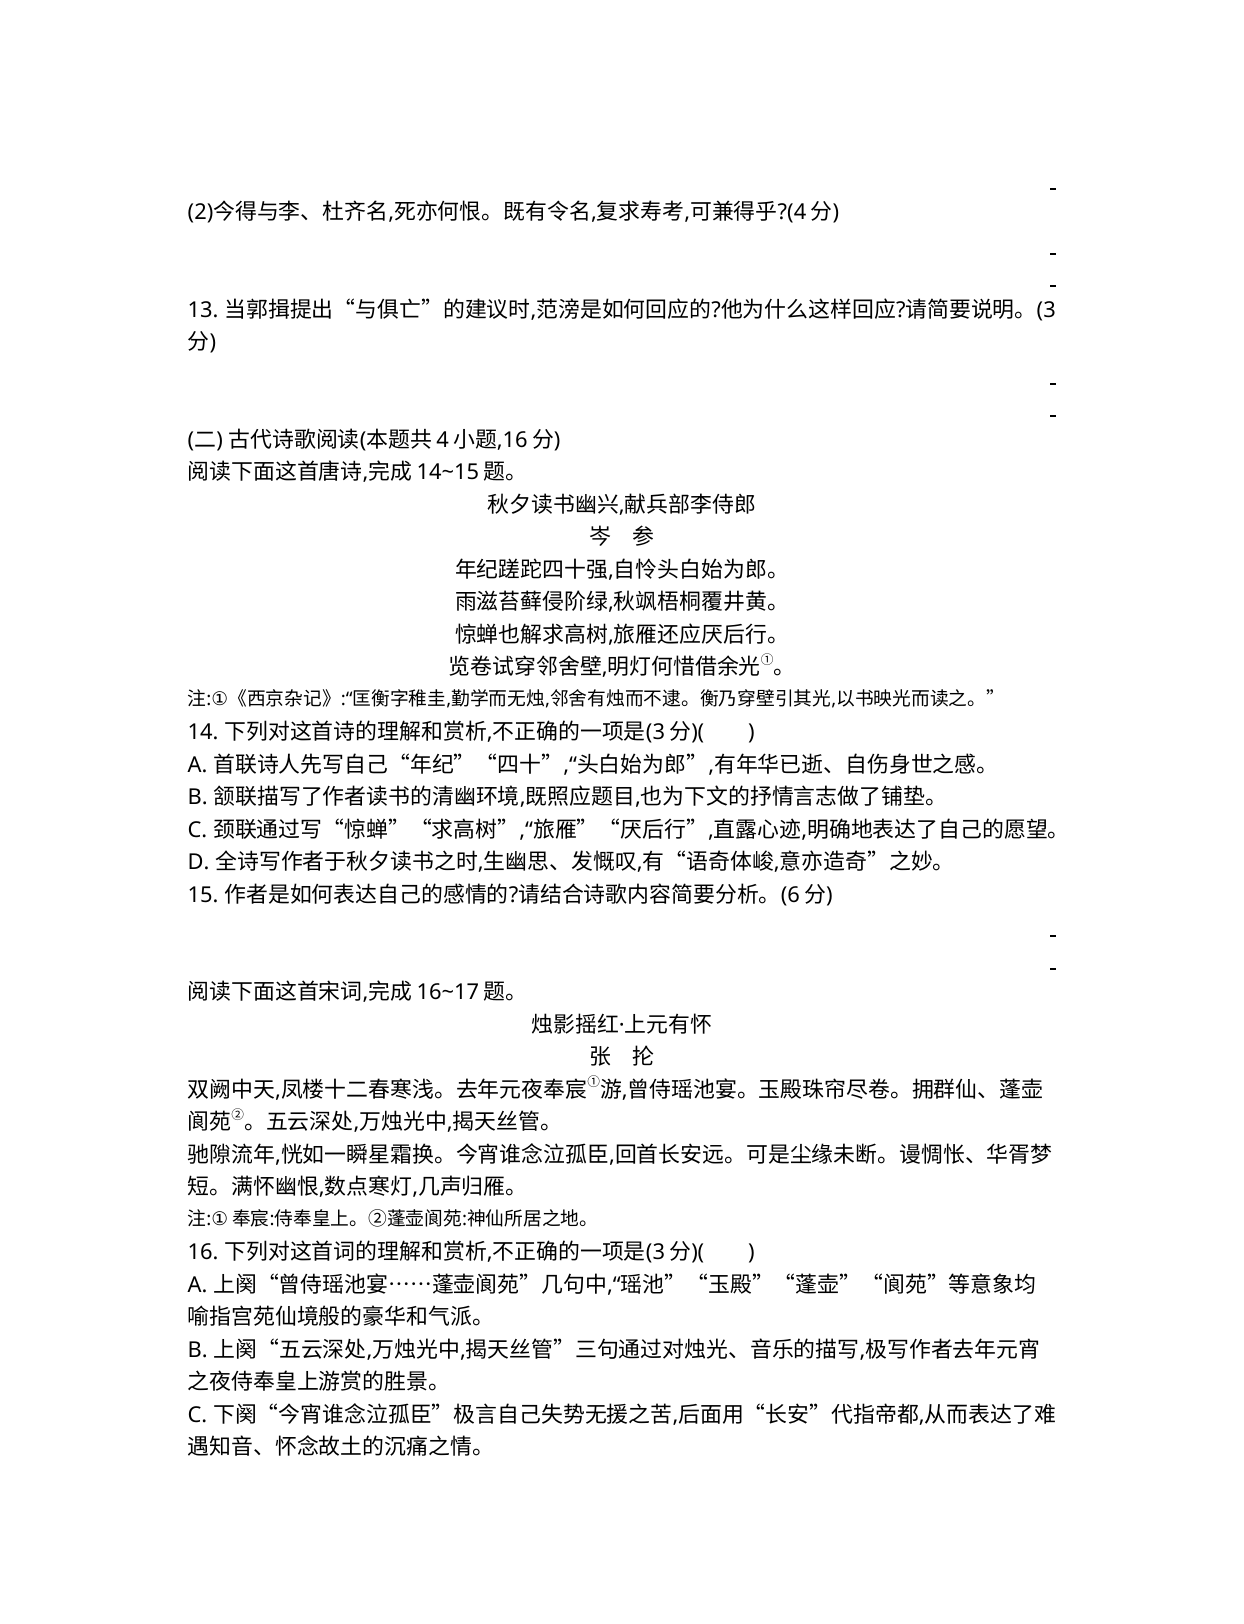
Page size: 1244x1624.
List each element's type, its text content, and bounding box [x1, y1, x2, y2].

text C. 颈联通过写“惊蝉”“求高树”,“旅雁”“厌后行”,直露心迹,明确地表达了自己的愿望。 [187, 811, 1056, 844]
text 惊蝉也解求高树,旅雁还应厌后行。 [187, 616, 1056, 649]
text 阅读下面这首唐诗,完成14~15题。 [187, 454, 1056, 486]
text 双阙中天,凤楼十二春寒浅。去年元夜奉宸①游,曾侍瑶池宴。玉殿珠帘尽卷。拥群仙、蓬壶阆苑②。五云深处,万烛光中,揭天丝管。 [187, 1071, 1056, 1136]
text 张 抡 [187, 1039, 1056, 1071]
text (2)今得与李、杜齐名,死亦何恨。既有令名,复求寿考,可兼得乎?(4分) [187, 194, 1056, 226]
text 岑 参 [187, 519, 1056, 551]
text 秋夕读书幽兴,献兵部李侍郎 [187, 486, 1056, 519]
text 注:①奉宸:侍奉皇上。②蓬壶阆苑:神仙所居之地。 [187, 1201, 1056, 1234]
text A. 上阕“曾侍瑶池宴……蓬壶阆苑”几句中,“瑶池”“玉殿”“蓬壶”“阆苑”等意象均喻指宫苑仙境般的豪华和气派。 [187, 1266, 1056, 1331]
text 雨滋苔藓侵阶绿,秋飒梧桐覆井黄。 [187, 584, 1056, 616]
text 注:①《西京杂记》:“匡衡字稚圭,勤学而无烛,邻舍有烛而不逮。衡乃穿壁引其光,以书映光而读之。” [187, 681, 1056, 714]
text 阅读下面这首宋词,完成16~17题。 [187, 974, 1056, 1006]
text 13. 当郭揖提出“与俱亡”的建议时,范滂是如何回应的?他为什么这样回应?请简要说明。(3分) [187, 291, 1056, 356]
text C. 下阕“今宵谁念泣孤臣”极言自己失势无援之苦,后面用“长安”代指帝都,从而表达了难遇知音、怀念故土的沉痛之情。 [187, 1396, 1056, 1461]
text 16. 下列对这首词的理解和赏析,不正确的一项是(3分)( ) [187, 1234, 1056, 1266]
text D. 全诗写作者于秋夕读书之时,生幽思、发慨叹,有“语奇体峻,意亦造奇”之妙。 [187, 844, 1056, 876]
text A. 首联诗人先写自己“年纪”“四十”,“头白始为郎”,有年华已逝、自伤身世之感。 [187, 746, 1056, 779]
text B. 颔联描写了作者读书的清幽环境,既照应题目,也为下文的抒情言志做了铺垫。 [187, 779, 1056, 811]
text B. 上阕“五云深处,万烛光中,揭天丝管”三句通过对烛光、音乐的描写,极写作者去年元宵之夜侍奉皇上游赏的胜景。 [187, 1331, 1056, 1396]
text 年纪蹉跎四十强,自怜头白始为郎。 [187, 551, 1056, 584]
text 览卷试穿邻舍壁,明灯何惜借余光①。 [187, 649, 1056, 681]
text 15. 作者是如何表达自己的感情的?请结合诗歌内容简要分析。(6分) [187, 876, 1056, 909]
text 驰隙流年,恍如一瞬星霜换。今宵谁念泣孤臣,回首长安远。可是尘缘未断。谩惆怅、华胥梦短。满怀幽恨,数点寒灯,几声归雁。 [187, 1136, 1056, 1201]
text 14. 下列对这首诗的理解和赏析,不正确的一项是(3分)( ) [187, 714, 1056, 746]
text (二) 古代诗歌阅读(本题共4小题,16分) [187, 421, 1056, 454]
text 烛影摇红·上元有怀 [187, 1006, 1056, 1039]
